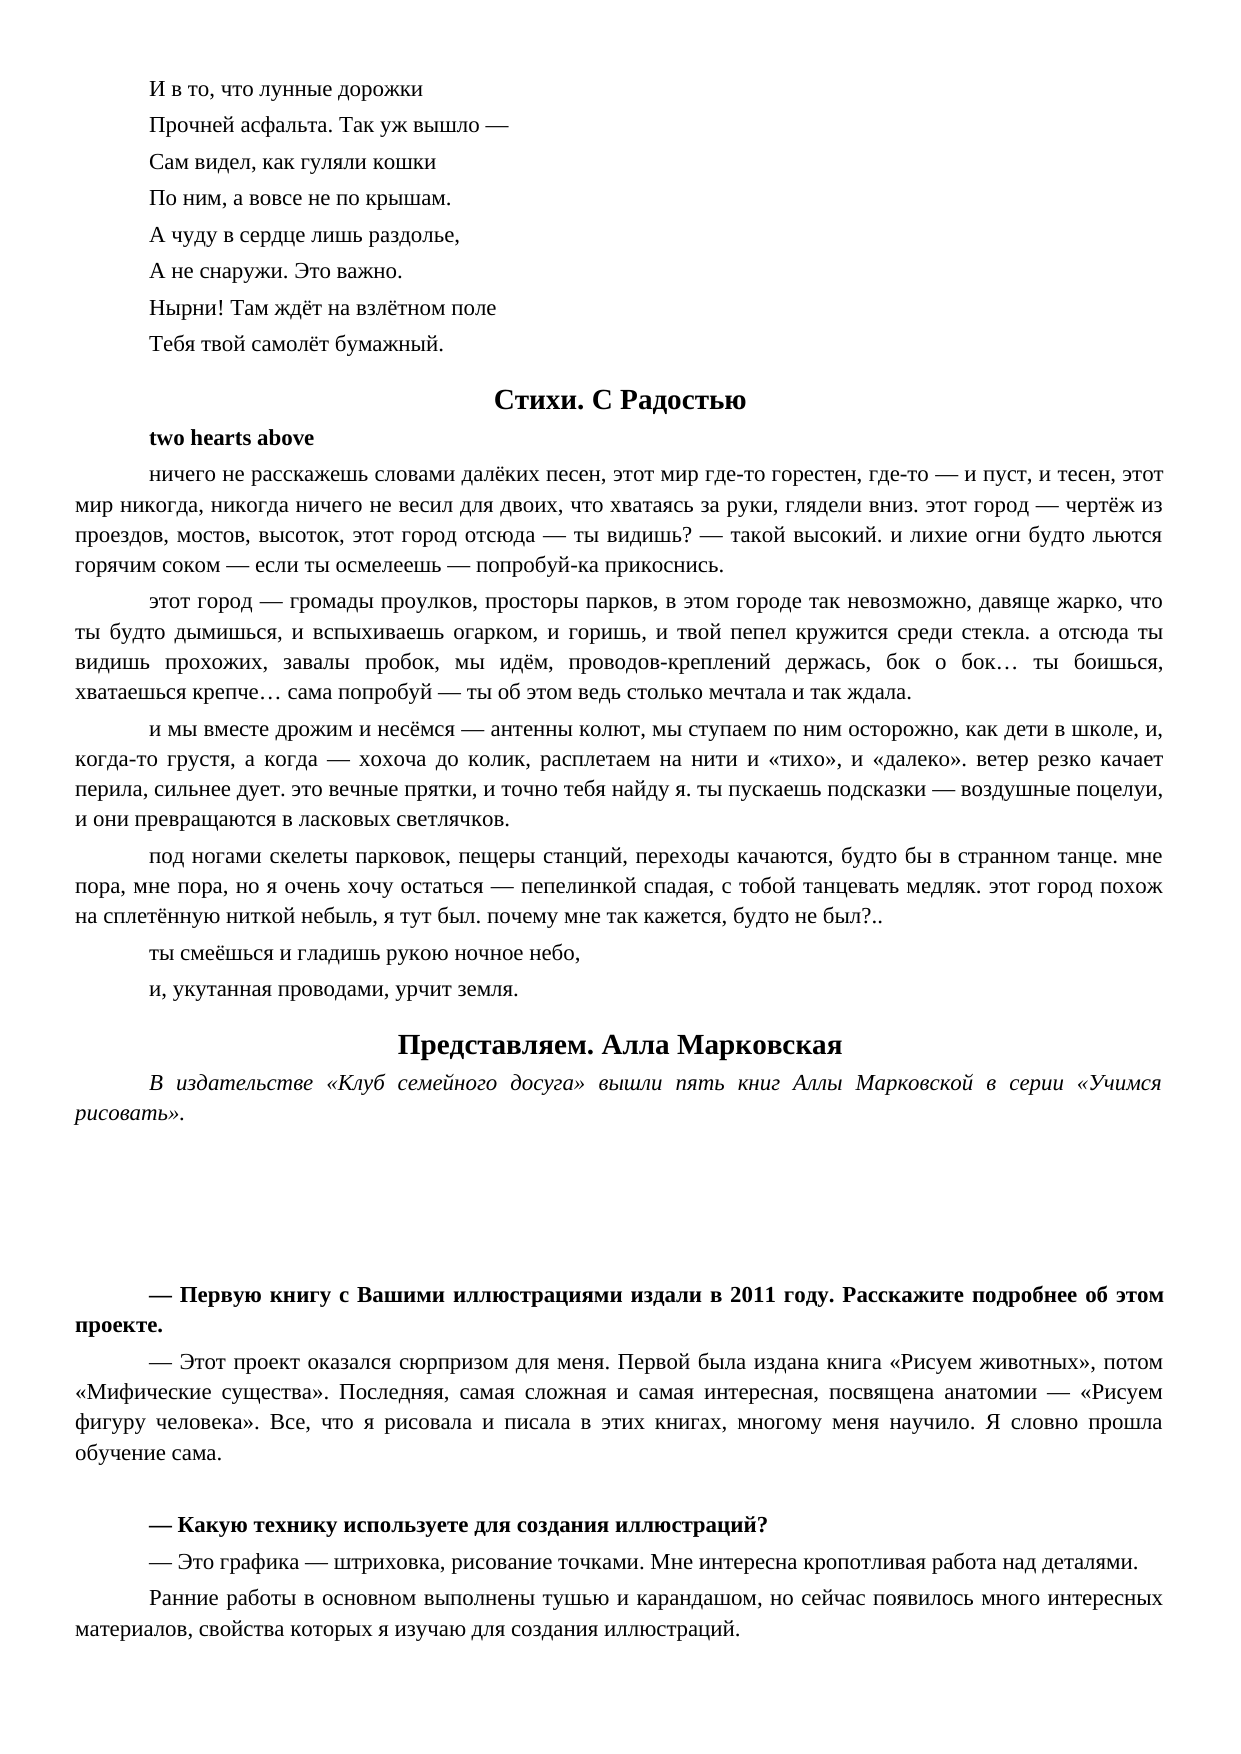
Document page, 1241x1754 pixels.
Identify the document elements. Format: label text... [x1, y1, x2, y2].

text В издательстве «Клуб семейного досуга» вышли пять книг Аллы Марковской в серии «Учимся рисовать». [75, 1069, 1165, 1125]
text ты смеёшься и гладишь рукою ночное небо, [75, 938, 1165, 965]
text и мы вместе дрожим и несёмся — антенны колют, мы ступаем по ним осторожно, как дети в школе, и, когда-то грустя, а когда — хохоча до колик, расплетаем на нити и «тихо», и «далеко». ветер резко качает перила, сильнее дует. это вечные прятки, и точно тебя найду я. ты пускаешь подсказки — воздушные поцелуи, и они превращаются в ласковых светлячков. [75, 714, 1165, 832]
text И в то, что лунные дорожки [75, 75, 1165, 101]
text — Этот проект оказался сюрпризом для меня. Первой была издана книга «Рисуем животных», потом «Мифические существа». Последняя, самая сложная и самая интересная, посвящена анатомии — «Рисуем фигуру человека». Все, что я рисовала и писала в этих книгах, многому меня научило. Я словно прошла обучение сама. [75, 1348, 1165, 1465]
text Ранние работы в основном выполнены тушью и карандашом, но сейчас появилось много интересных материалов, свойства которых я изучаю для создания иллюстраций. [75, 1584, 1165, 1641]
text и, укутанная проводами, урчит земля. [75, 975, 1165, 1001]
text Тебя твой самолёт бумажный. [75, 330, 1165, 357]
text Стихи. С Радостью [75, 382, 1165, 416]
text — Первую книгу с Вашими иллюстрациями издали в 2011 году. Расскажите подробнее об этом проекте. [75, 1281, 1165, 1338]
text two hearts above [75, 424, 1165, 450]
text этот город — громады проулков, просторы парков, в этом городе так невозможно, давяще жарко, что ты будто дымишься, и вспыхиваешь огарком, и горишь, и твой пепел кружится среди стекла. а отсюда ты видишь прохожих, завалы пробок, мы идём, проводов-креплений держась, бок о бок… ты боишься, хватаешься крепче… сама попробуй — ты об этом ведь столько мечтала и так ждала. [75, 587, 1165, 704]
text По ним, а вовсе не по крышам. [75, 184, 1165, 211]
text А чуду в сердце лишь раздолье, [75, 221, 1165, 247]
text — Какую технику используете для создания иллюстраций? [75, 1511, 1165, 1538]
text ничего не расскажешь словами далёких песен, этот мир где-то горестен, где-то — и пуст, и тесен, этот мир никогда, никогда ничего не весил для двоих, что хватаясь за руки, глядели вниз. этот город — чертёж из проездов, мостов, высоток, этот город отсюда — ты видишь? — такой высокий. и лихие огни будто льются горячим соком — если ты осмелеешь — попробуй-ка прикоснись. [75, 460, 1165, 577]
text Сам видел, как гуляли кошки [75, 148, 1165, 174]
text под ногами скелеты парковок, пещеры станций, переходы качаются, будто бы в странном танце. мне пора, мне пора, но я очень хочу остаться — пепелинкой спадая, с тобой танцевать медляк. этот город похож на сплетённую ниткой небыль, я тут был. почему мне так кажется, будто не был?.. [75, 842, 1165, 928]
text — Это графика — штриховка, рисование точками. Мне интересна кропотливая работа над деталями. [75, 1548, 1165, 1574]
text А не снаружи. Это важно. [75, 257, 1165, 284]
text Нырни! Там ждёт на взлётном поле [75, 294, 1165, 320]
text Прочней асфальта. Так уж вышло — [75, 111, 1165, 138]
text Представляем. Алла Марковская [75, 1027, 1165, 1061]
